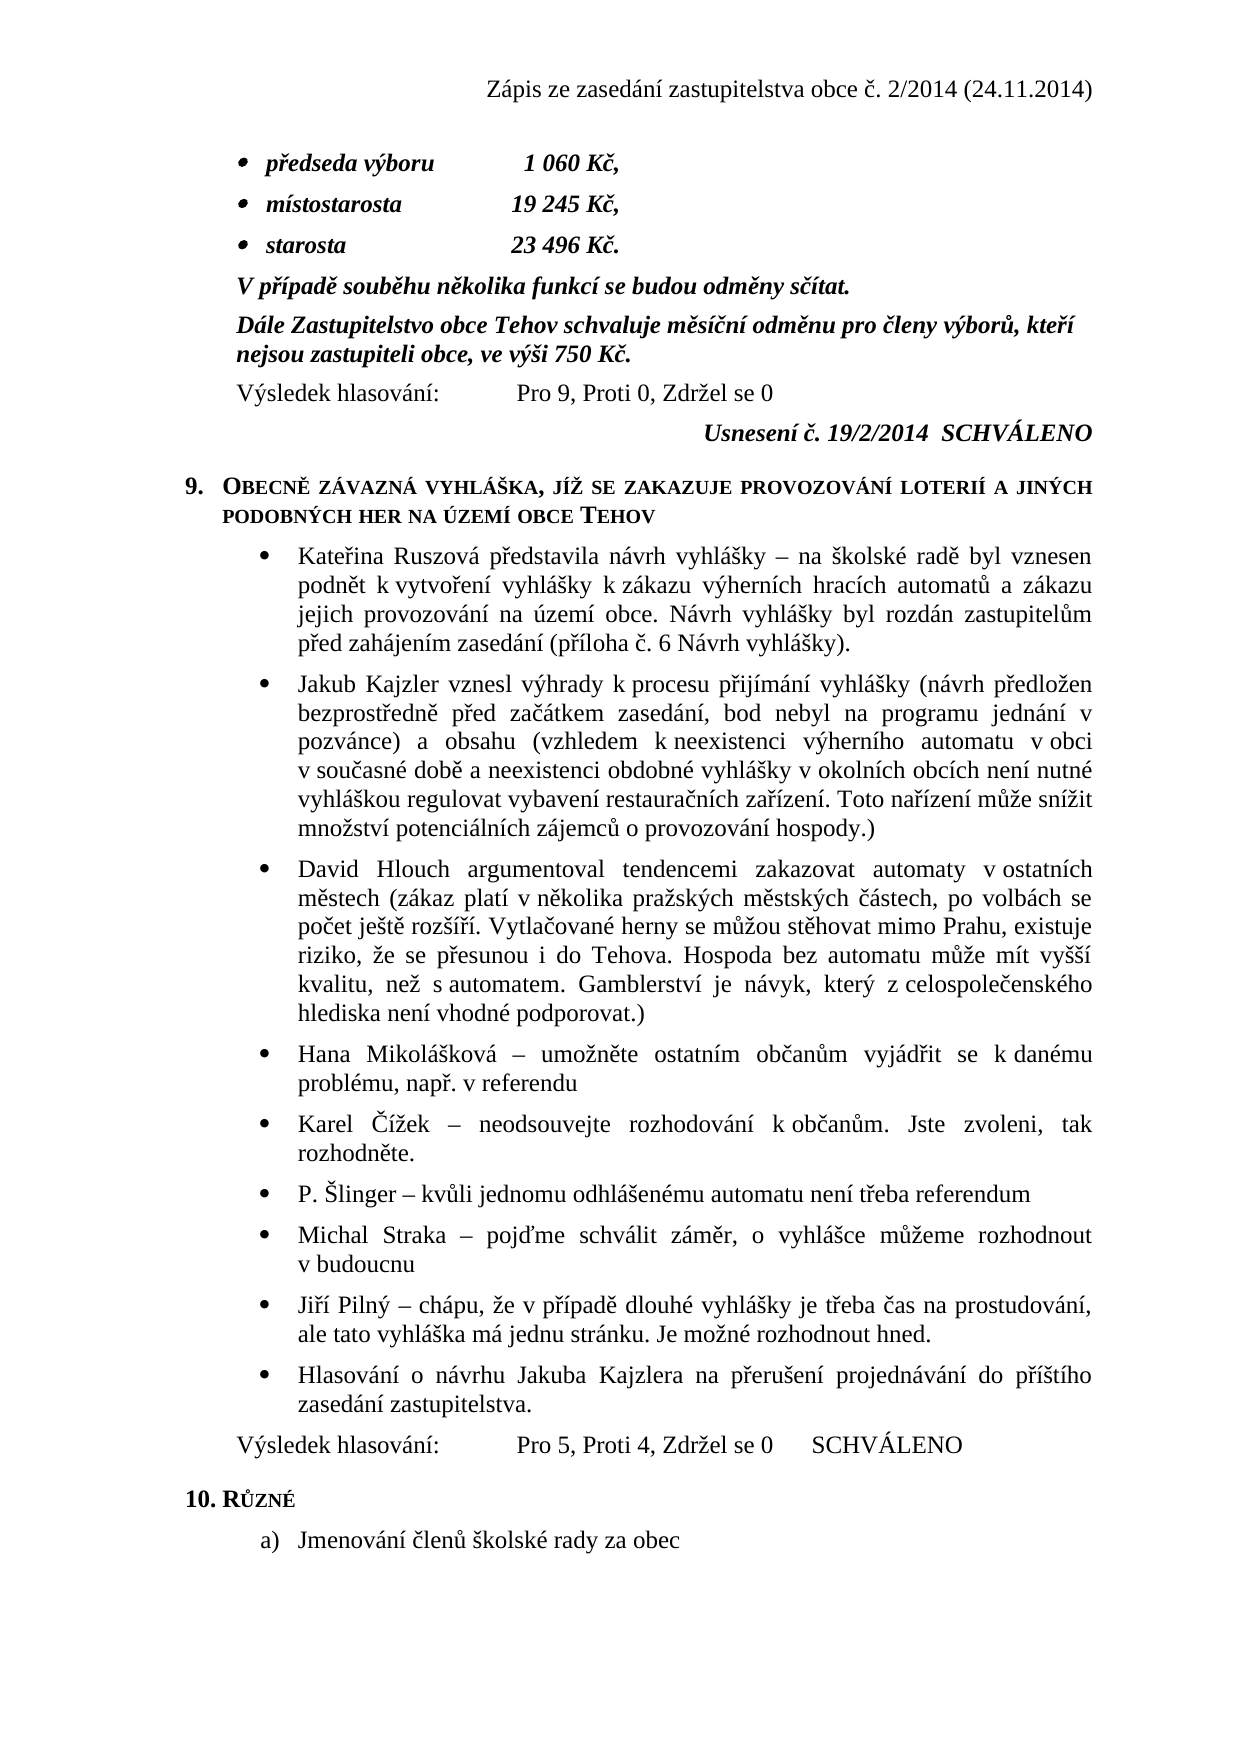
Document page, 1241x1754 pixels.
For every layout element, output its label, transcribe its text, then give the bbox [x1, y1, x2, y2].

list Kateřina Ruszová představila návrh vyhlášky – na školské radě byl vznesen podnět k vytvoření vyhlášky k zákazu výherních hracích automatů a zákazu jejich provozování na území obce. Návrh vyhlášky byl rozdán zastupitelům před zahájením zasedání (příloha č. 6 Návrh vyhlášky). [260, 541, 1093, 656]
list předseda výboru 1 060 Kč, [236, 148, 1093, 176]
list David Hlouch argumentoval tendencemi zakazovat automaty v ostatních městech (zákaz platí v několika pražských městských částech, po volbách se počet ještě rozšíří. Vytlačované herny se můžou stěhovat mimo Prahu, existuje riziko, že se přesunou i do Tehova. Hospoda bez automatu může mít vyšší kvalitu, než s automatem. Gamblerství je návyk, který z celospolečenského hlediska není vhodné podporovat.) [260, 854, 1093, 1026]
list místostarosta 19 245 Kč, [236, 189, 1093, 218]
list Jakub Kajzler vznesl výhrady k procesu přijímání vyhlášky (návrh předložen bezprostředně před začátkem zasedání, bod nebyl na programu jednání v pozvánce) a obsahu (vzhledem k neexistenci výherního automatu v obci v současné době a neexistenci obdobné vyhlášky v okolních obcích není nutné vyhláškou regulovat vybavení restauračních zařízení. Toto nařízení může snížit množství potenciálních zájemců o provozování hospody.) [260, 669, 1093, 841]
list Obecně závazná vyhláška, jíž se zakazuje provozování loterií a jiných podobných her na území obce Tehov [185, 471, 1093, 529]
text Dále Zastupitelstvo obce Tehov schvaluje měsíční odměnu pro členy výborů, kteří nejsou zastupiteli obce, ve výši 750 Kč. [236, 311, 1093, 368]
text Usnesení č. 19/2/2014 SCHVÁLENO [236, 418, 1093, 446]
list Michal Straka – pojďme schválit záměr, o vyhlášce můžeme rozhodnout v budoucnu [260, 1220, 1093, 1278]
list Různé [185, 1484, 1093, 1513]
list Jiří Pilný – chápu, že v případě dlouhé vyhlášky je třeba čas na prostudování, ale tato vyhláška má jednu stránku. Je možné rozhodnout hned. [260, 1290, 1093, 1348]
list P. Šlinger – kvůli jednomu odhlášenému automatu není třeba referendum [260, 1179, 1093, 1208]
text V případě souběhu několika funkcí se budou odměny sčítat. [236, 271, 1093, 300]
text Výsledek hlasování: Pro 9, Proti 0, Zdržel se 0 [236, 378, 1093, 407]
list Hlasování o návrhu Jakuba Kajzlera na přerušení projednávání do příštího zasedání zastupitelstva. [260, 1360, 1093, 1418]
text Výsledek hlasování: Pro 5, Proti 4, Zdržel se 0 SCHVÁLENO [236, 1430, 1093, 1459]
list Karel Čížek – neodsouvejte rozhodování k občanům. Jste zvoleni, tak rozhodněte. [260, 1109, 1093, 1166]
list Jmenování členů školské rady za obec [260, 1525, 1093, 1554]
list starosta 23 496 Kč. [236, 230, 1093, 259]
list Hana Mikolášková – umožněte ostatním občanům vyjádřit se k danému problému, např. v referendu [260, 1039, 1093, 1096]
